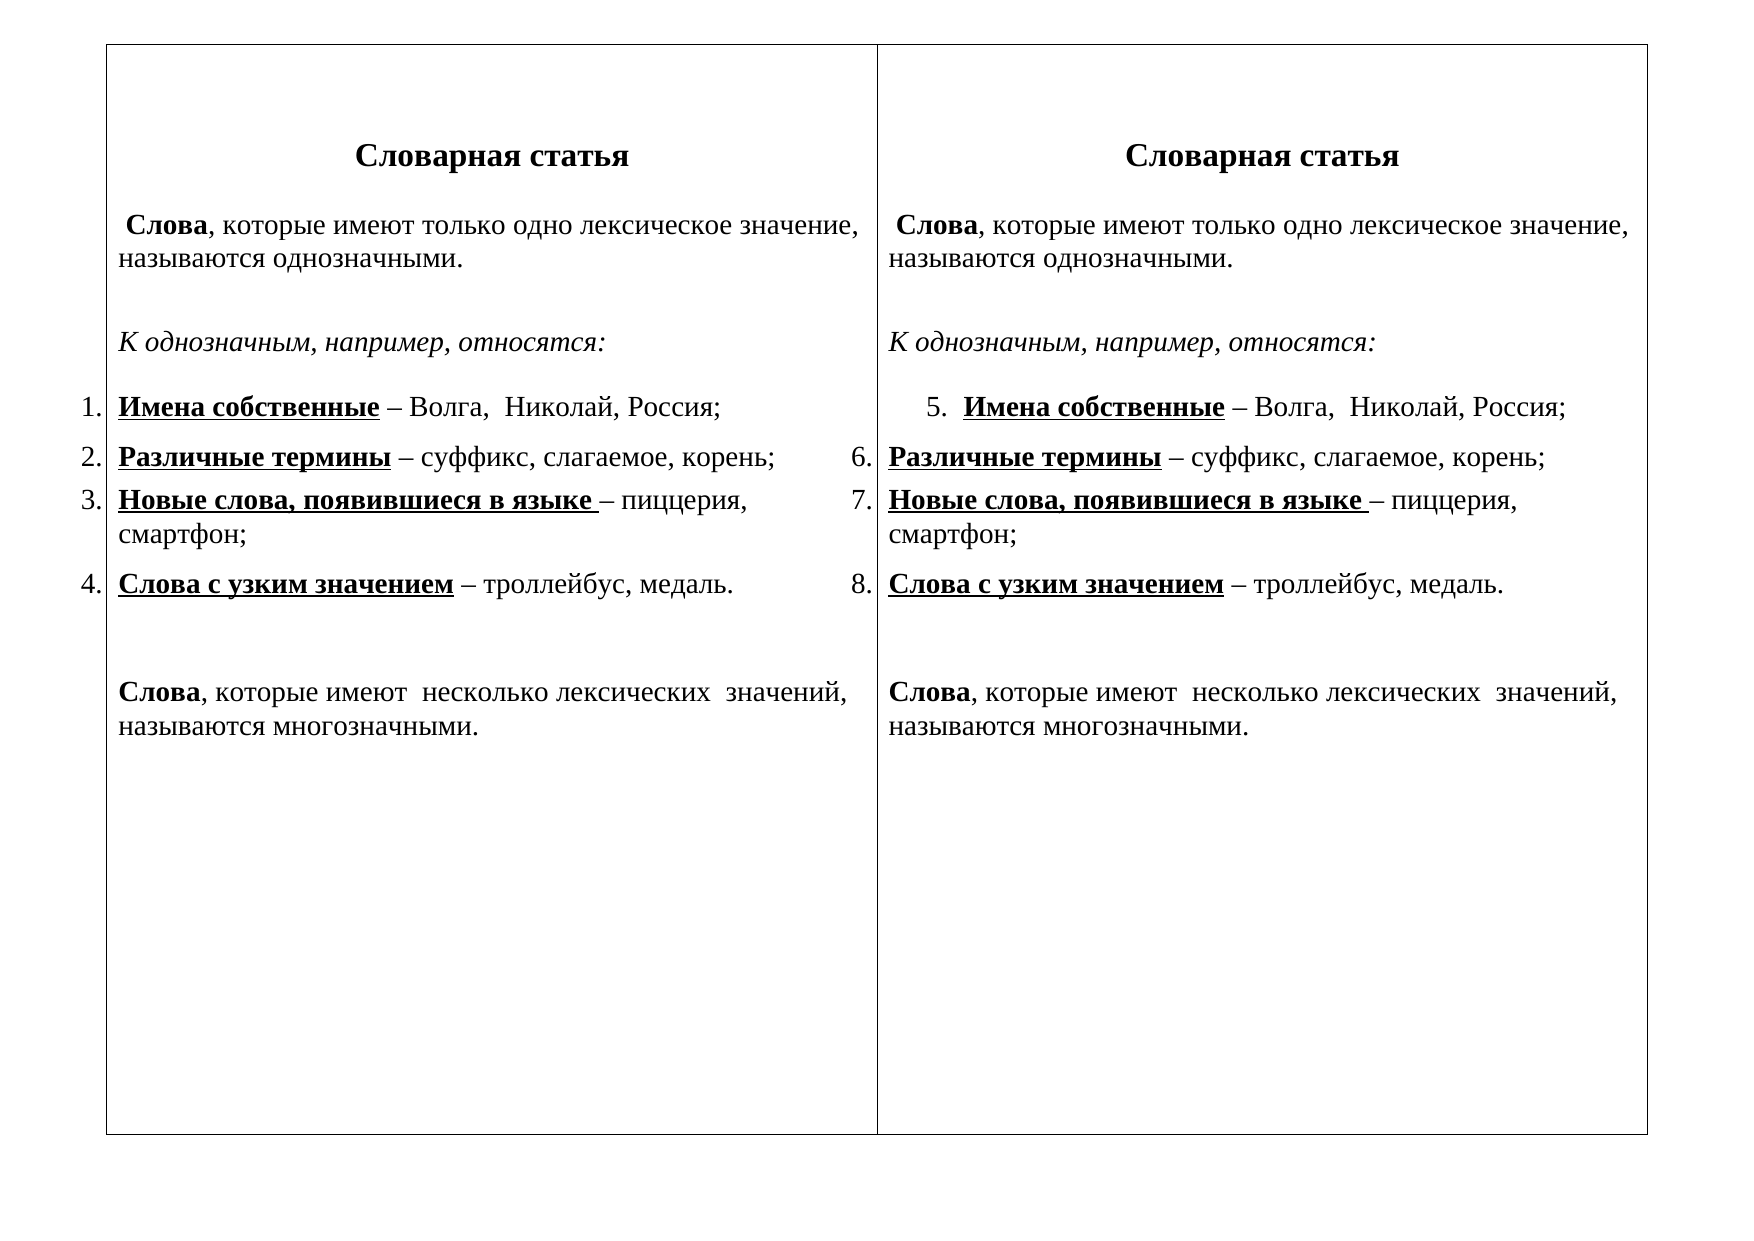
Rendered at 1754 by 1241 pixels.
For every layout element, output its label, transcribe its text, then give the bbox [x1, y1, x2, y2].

table_cell Словарная статья Слова, которые имеют только одно лексическое значение, называются однозначными. К однозначным, например, относятся: Имена собственные – Волга, Николай, Россия; Различные термины – суффикс, слагаемое, корень; Новые слова, появившиеся в языке – пиццерия, смартфон; Слова с узким значением – троллейбус, медаль. Слова, которые имеют несколько лексических значений, называются многозначными. [107, 45, 877, 1134]
table_cell Словарная статья Слова, которые имеют только одно лексическое значение, называются однозначными. К однозначным, например, относятся: Имена собственные – Волга, Николай, Россия; Различные термины – суффикс, слагаемое, корень; Новые слова, появившиеся в языке – пиццерия, смартфон; Слова с узким значением – троллейбус, медаль. Слова, которые имеют несколько лексических значений, называются многозначными. [878, 45, 1647, 1134]
